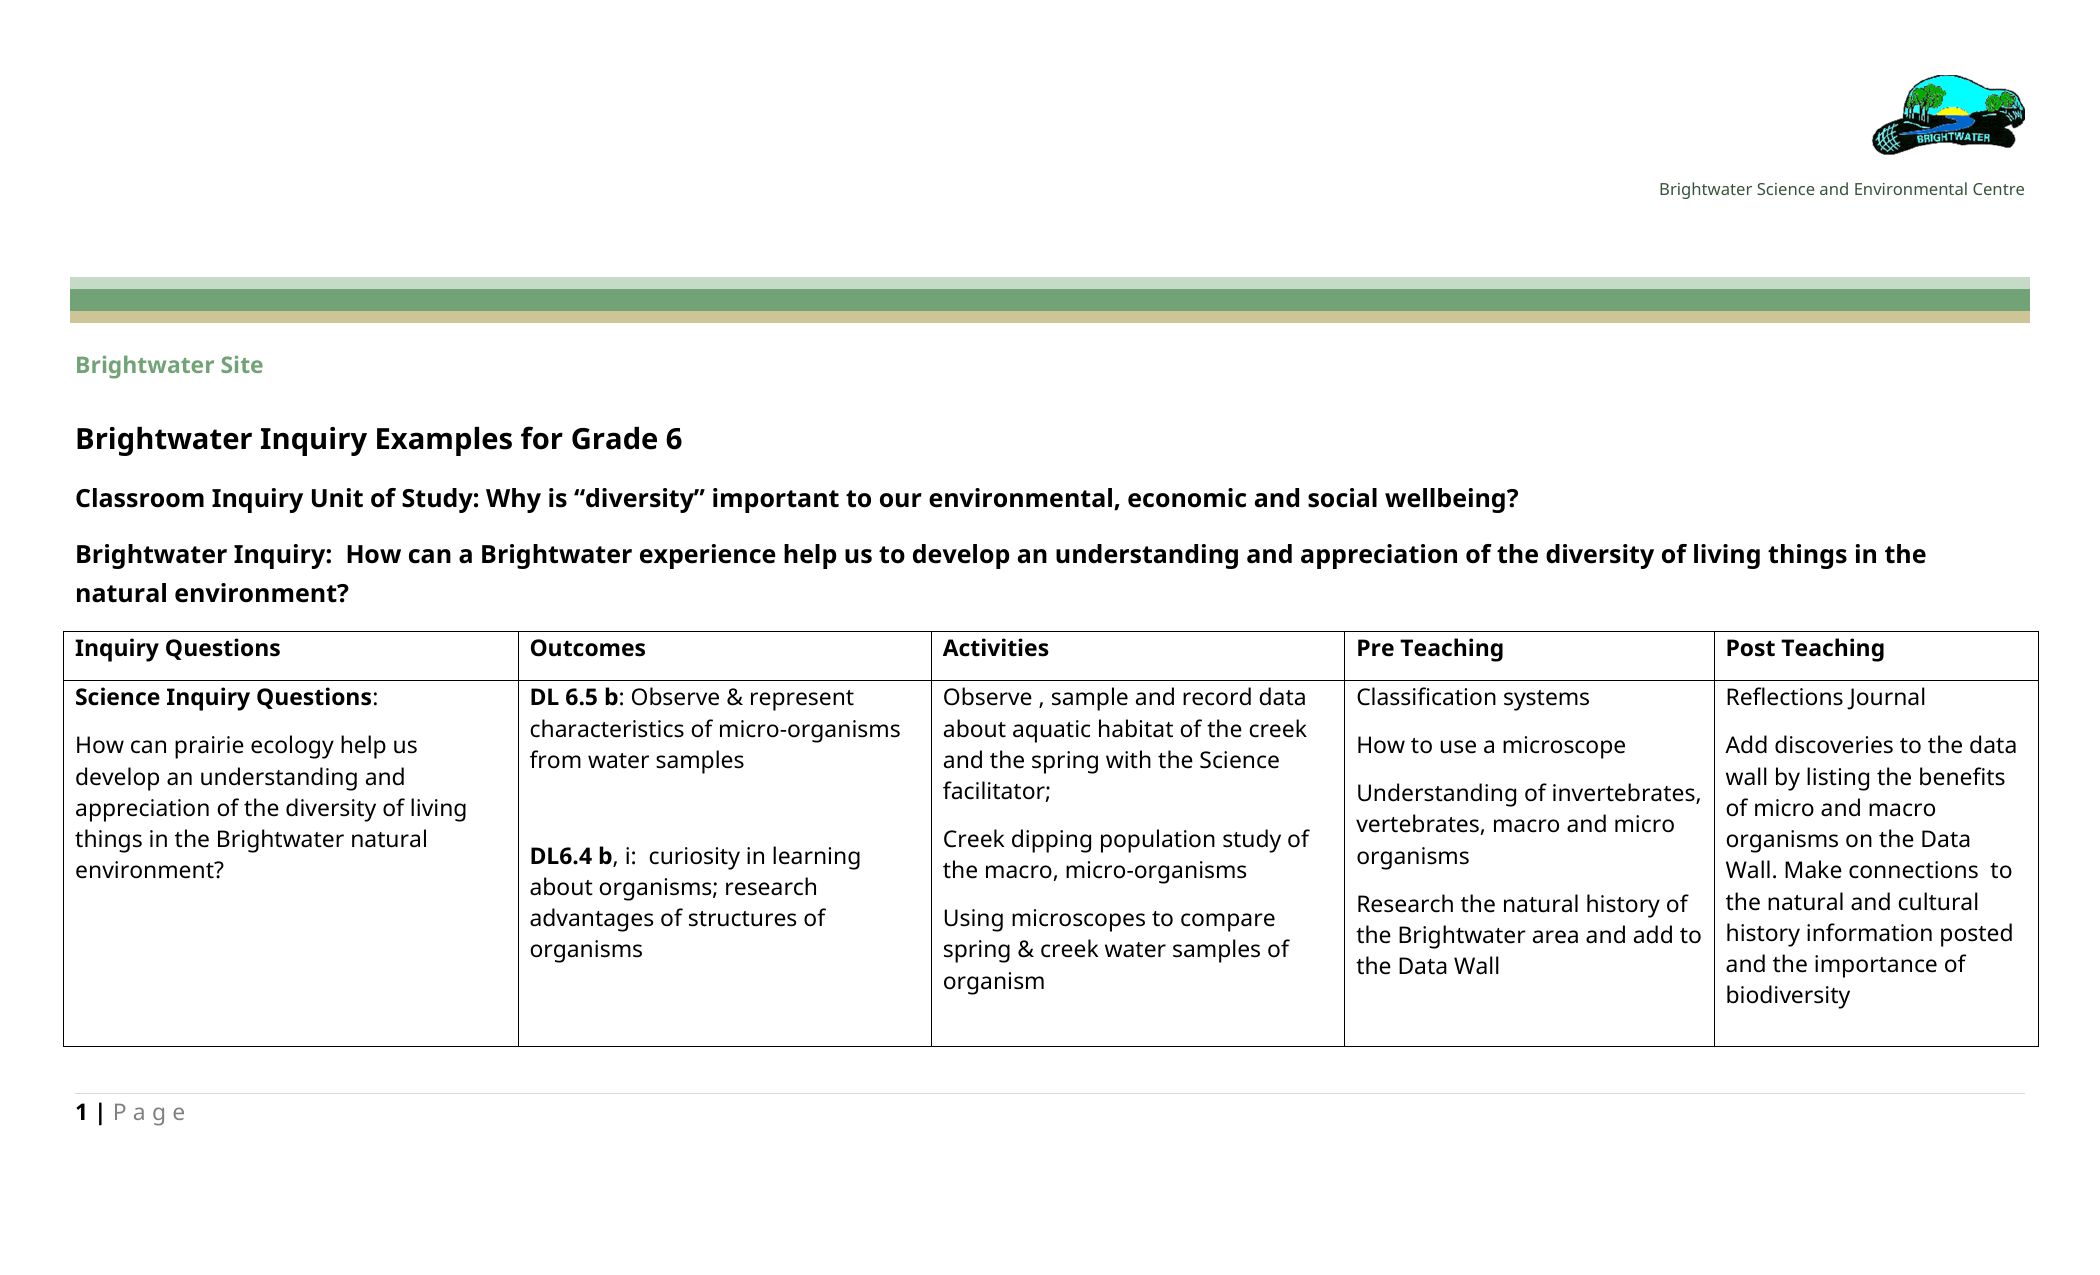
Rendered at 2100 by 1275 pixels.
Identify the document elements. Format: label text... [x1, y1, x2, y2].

table_cell Reflections Journal Add discoveries to the data wall by listing the benefits of micro and macro organisms on the Data Wall. Make connections to the natural and cultural history information posted and the importance of biodiversity [1715, 681, 2038, 1046]
text Brightwater Inquiry: How can a Brightwater experience help us to develop an understanding and appreciation of the diversity of living things in the natural environment? [75, 536, 2025, 609]
table_header Pre Teaching [1345, 632, 1714, 680]
text Brightwater Inquiry Examples for Grade 6 [75, 418, 2025, 458]
table_cell Science Inquiry Questions: How can prairie ecology help us develop an understanding and appreciation of the diversity of living things in the Brightwater natural environment? [64, 681, 518, 1046]
table_header Post Teaching [1715, 632, 2038, 680]
table_cell Observe , sample and record data about aquatic habitat of the creek and the spring with the Science facilitator; Creek dipping population study of the macro, micro-organisms Using microscopes to compare spring & creek water samples of organism [932, 681, 1344, 1046]
text Brightwater Site [75, 349, 2025, 381]
text Classroom Inquiry Unit of Study: Why is “diversity” important to our environmental, economic and social wellbeing? [75, 480, 2025, 514]
table_header Inquiry Questions [64, 632, 518, 680]
picture [1871, 75, 2025, 156]
table_header Activities [932, 632, 1344, 680]
table_cell DL 6.5 b: Observe & represent characteristics of micro-organisms from water samples DL6.4 b, i: curiosity in learning about organisms; research advantages of structures of organisms [519, 681, 931, 1046]
table_header Outcomes [519, 632, 931, 680]
table_cell Classification systems How to use a microscope Understanding of invertebrates, vertebrates, macro and micro organisms Research the natural history of the Brightwater area and add to the Data Wall [1345, 681, 1714, 1046]
